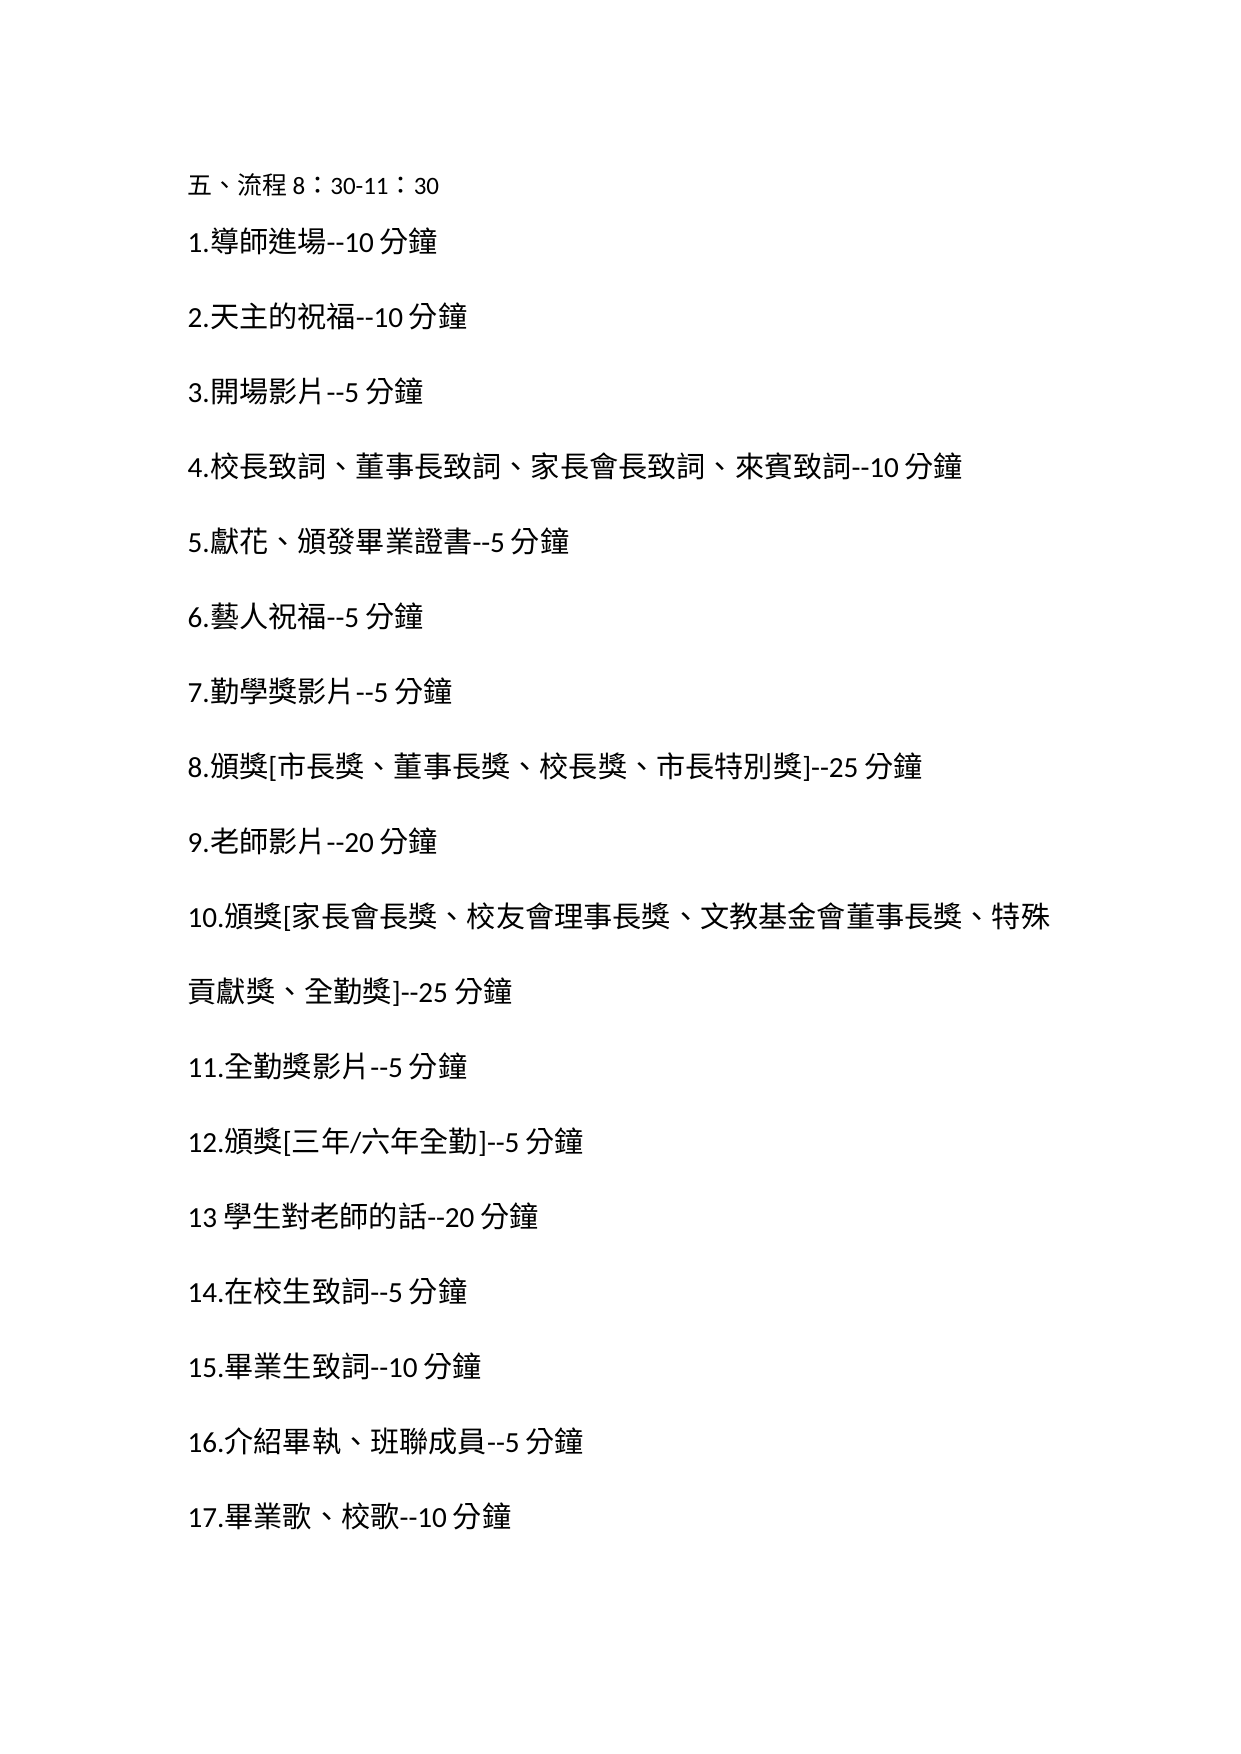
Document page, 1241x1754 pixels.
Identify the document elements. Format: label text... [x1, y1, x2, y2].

text 6.藝人祝福--5分鐘 [187, 577, 1053, 652]
text 五、流程8：30-11：30 [187, 164, 1053, 202]
text 10.頒獎[家長會長獎、校友會理事長獎、文教基金會董事長獎、特殊貢獻獎、全勤獎]--25分鐘 [187, 877, 1053, 1027]
text 17.畢業歌、校歌--10分鐘 [187, 1477, 1053, 1552]
text 1.導師進場--10分鐘 [187, 202, 1053, 277]
text 2.天主的祝福--10分鐘 [187, 277, 1053, 352]
text 11.全勤獎影片--5分鐘 [187, 1027, 1053, 1102]
text 8.頒獎[市長獎、董事長獎、校長獎、市長特別獎]--25分鐘 [187, 727, 1053, 802]
text 16.介紹畢執、班聯成員--5分鐘 [187, 1402, 1053, 1477]
text 13學生對老師的話--20分鐘 [187, 1177, 1053, 1252]
text 3.開場影片--5分鐘 [187, 352, 1053, 427]
text 9.老師影片--20分鐘 [187, 802, 1053, 877]
text 12.頒獎[三年/六年全勤]--5分鐘 [187, 1102, 1053, 1177]
text 5.獻花、頒發畢業證書--5分鐘 [187, 502, 1053, 577]
text 15.畢業生致詞--10分鐘 [187, 1327, 1053, 1402]
text 4.校長致詞、董事長致詞、家長會長致詞、來賓致詞--10分鐘 [187, 427, 1053, 502]
text 14.在校生致詞--5分鐘 [187, 1252, 1053, 1327]
text 7.勤學獎影片--5分鐘 [187, 652, 1053, 727]
